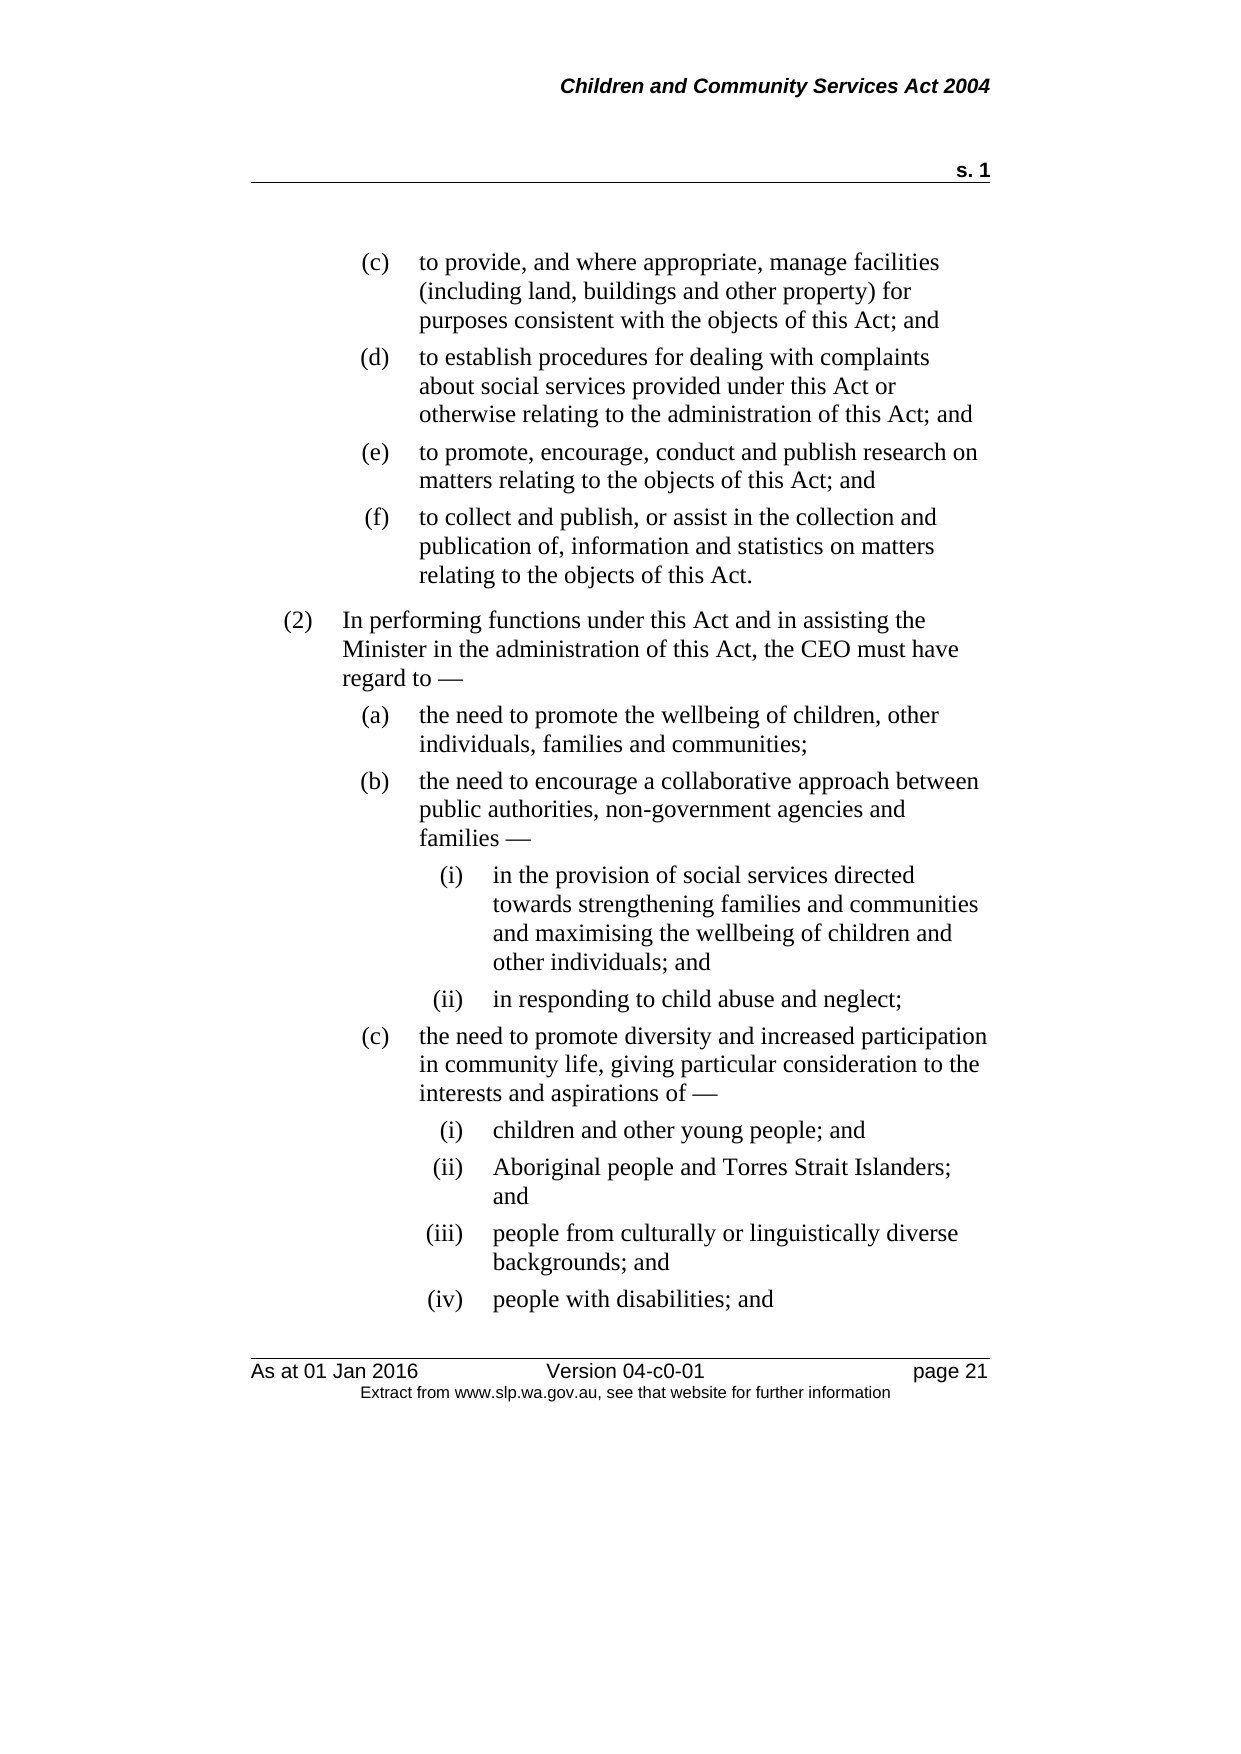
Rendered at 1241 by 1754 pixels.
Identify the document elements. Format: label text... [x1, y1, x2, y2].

text (a) the need to promote the wellbeing of children, other individuals, families and communities; [251, 700, 990, 757]
text (b) the need to encourage a collaborative approach between public authorities, non-government agencies and families — [251, 766, 990, 852]
text (c) the need to promote diversity and increased participation in community life, giving particular consideration to the interests and aspirations of — [251, 1021, 990, 1107]
text (f) to collect and publish, or assist in the collection and publication of, information and statistics on matters relating to the objects of this Act. [251, 502, 990, 589]
text (i) in the provision of social services directed towards strengthening families and communities and maximising the wellbeing of children and other individuals; and [251, 860, 990, 975]
text (e) to promote, encourage, conduct and publish research on matters relating to the objects of this Act; and [251, 437, 990, 494]
text (ii) in responding to child abuse and neglect; [251, 984, 990, 1012]
text (c) to provide, and where appropriate, manage facilities (including land, buildings and other property) for purposes consistent with the objects of this Act; and [251, 247, 990, 334]
text (ii) Aboriginal people and Torres Strait Islanders; and [251, 1152, 990, 1210]
text (2) In performing functions under this Act and in assisting the Minister in the administration of this Act, the CEO must have regard to — [251, 605, 990, 692]
text (d) to establish procedures for dealing with complaints about social services provided under this Act or otherwise relating to the administration of this Act; and [251, 342, 990, 428]
text (i) children and other young people; and [251, 1115, 990, 1144]
text (iv) people with disabilities; and [251, 1284, 990, 1313]
text (iii) people from culturally or linguistically diverse backgrounds; and [251, 1218, 990, 1276]
